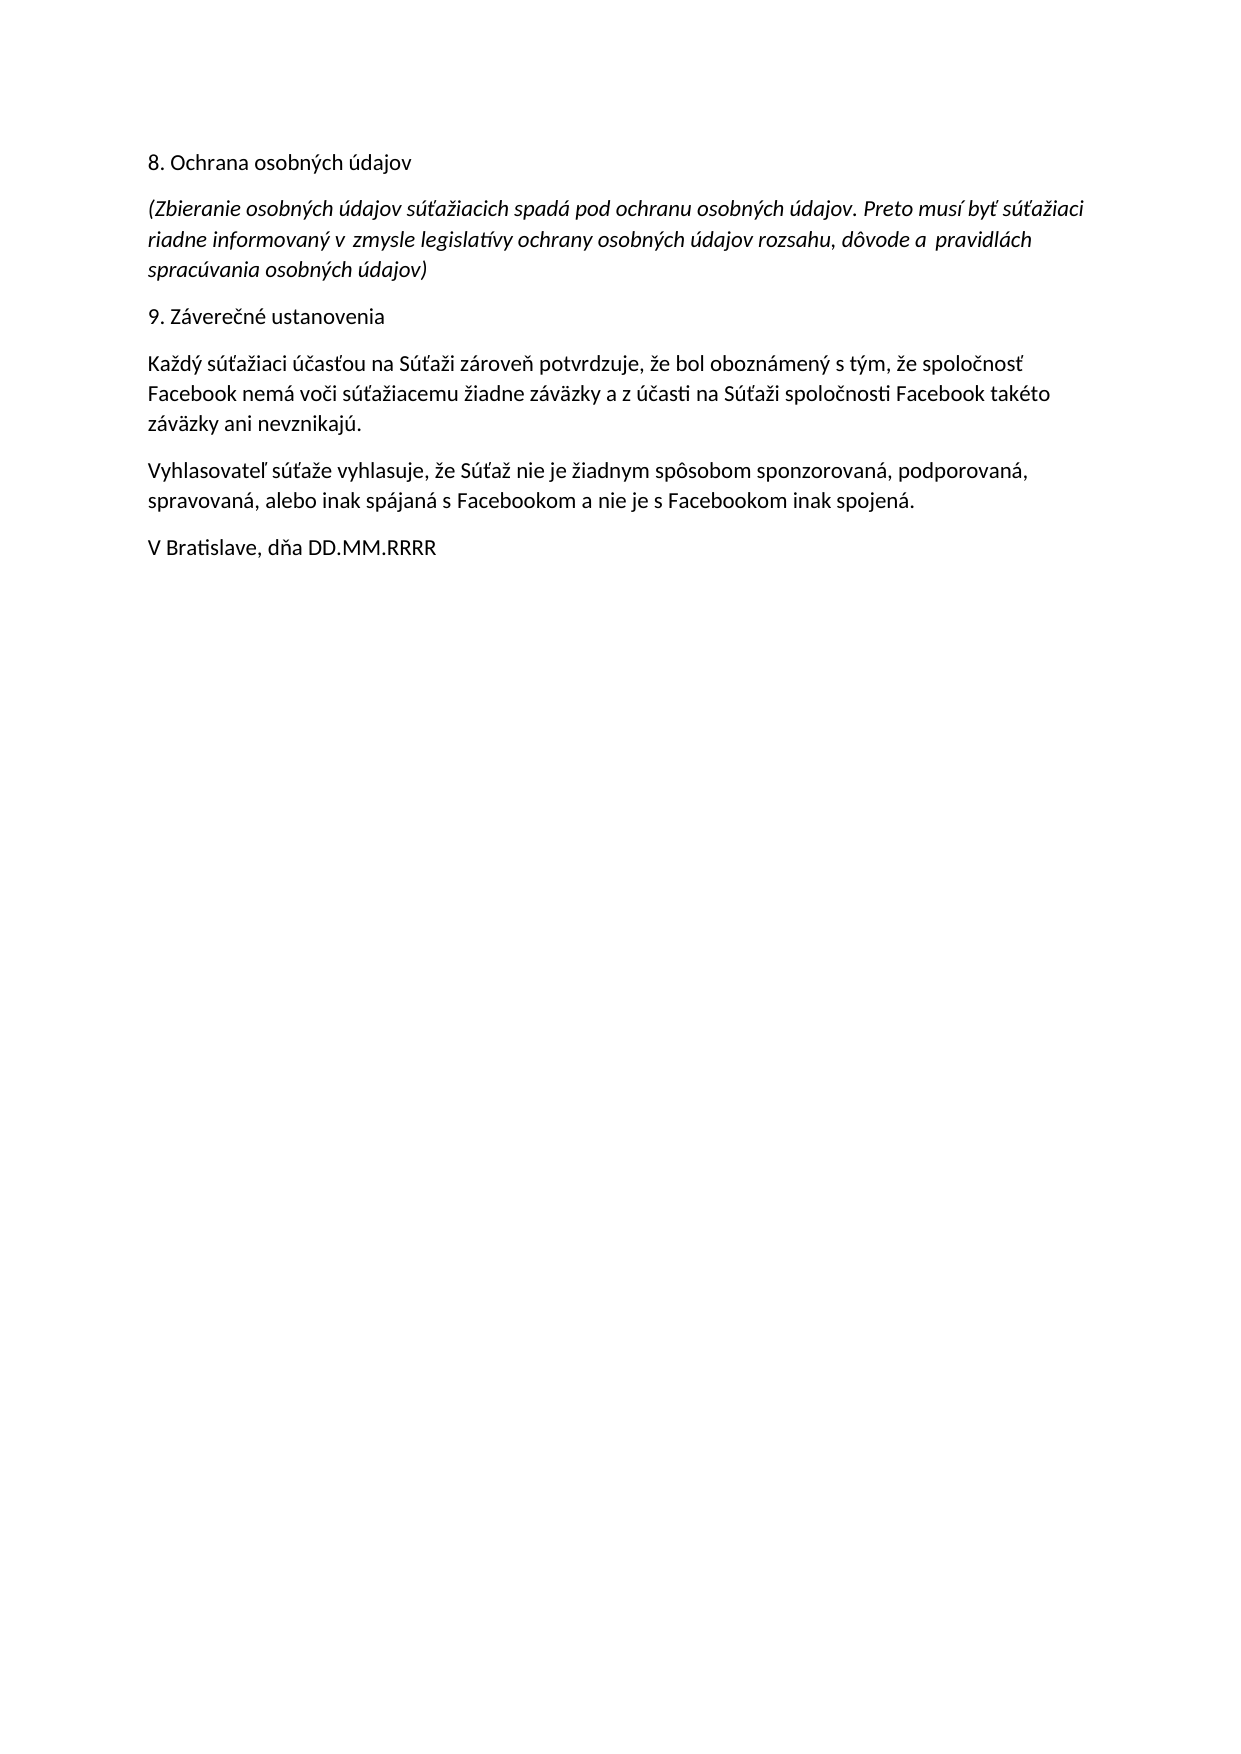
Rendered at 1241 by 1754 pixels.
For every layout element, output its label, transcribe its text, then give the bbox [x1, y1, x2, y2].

text Každý súťažiaci účasťou na Súťaži zároveň potvrdzuje, že bol oboznámený s tým, že spoločnosť Facebook nemá voči súťažiacemu žiadne záväzky a z účasti na Súťaži spoločnosti Facebook takéto záväzky ani nevznikajú. [148, 349, 1093, 437]
text 9. Záverečné ustanovenia [148, 302, 1093, 330]
text 8. Ochrana osobných údajov [148, 148, 1093, 176]
text V Bratislave, dňa DD.MM.RRRR [148, 533, 1093, 561]
text (Zbieranie osobných údajov súťažiacich spadá pod ochranu osobných údajov. Preto musí byť súťažiaci riadne informovaný v zmysle legislatívy ochrany osobných údajov rozsahu, dôvode a pravidlách spracúvania osobných údajov) [148, 194, 1093, 283]
text Vyhlasovateľ súťaže vyhlasuje, že Súťaž nie je žiadnym spôsobom sponzorovaná, podporovaná, spravovaná, alebo inak spájaná s Facebookom a nie je s Facebookom inak spojená. [148, 456, 1093, 514]
